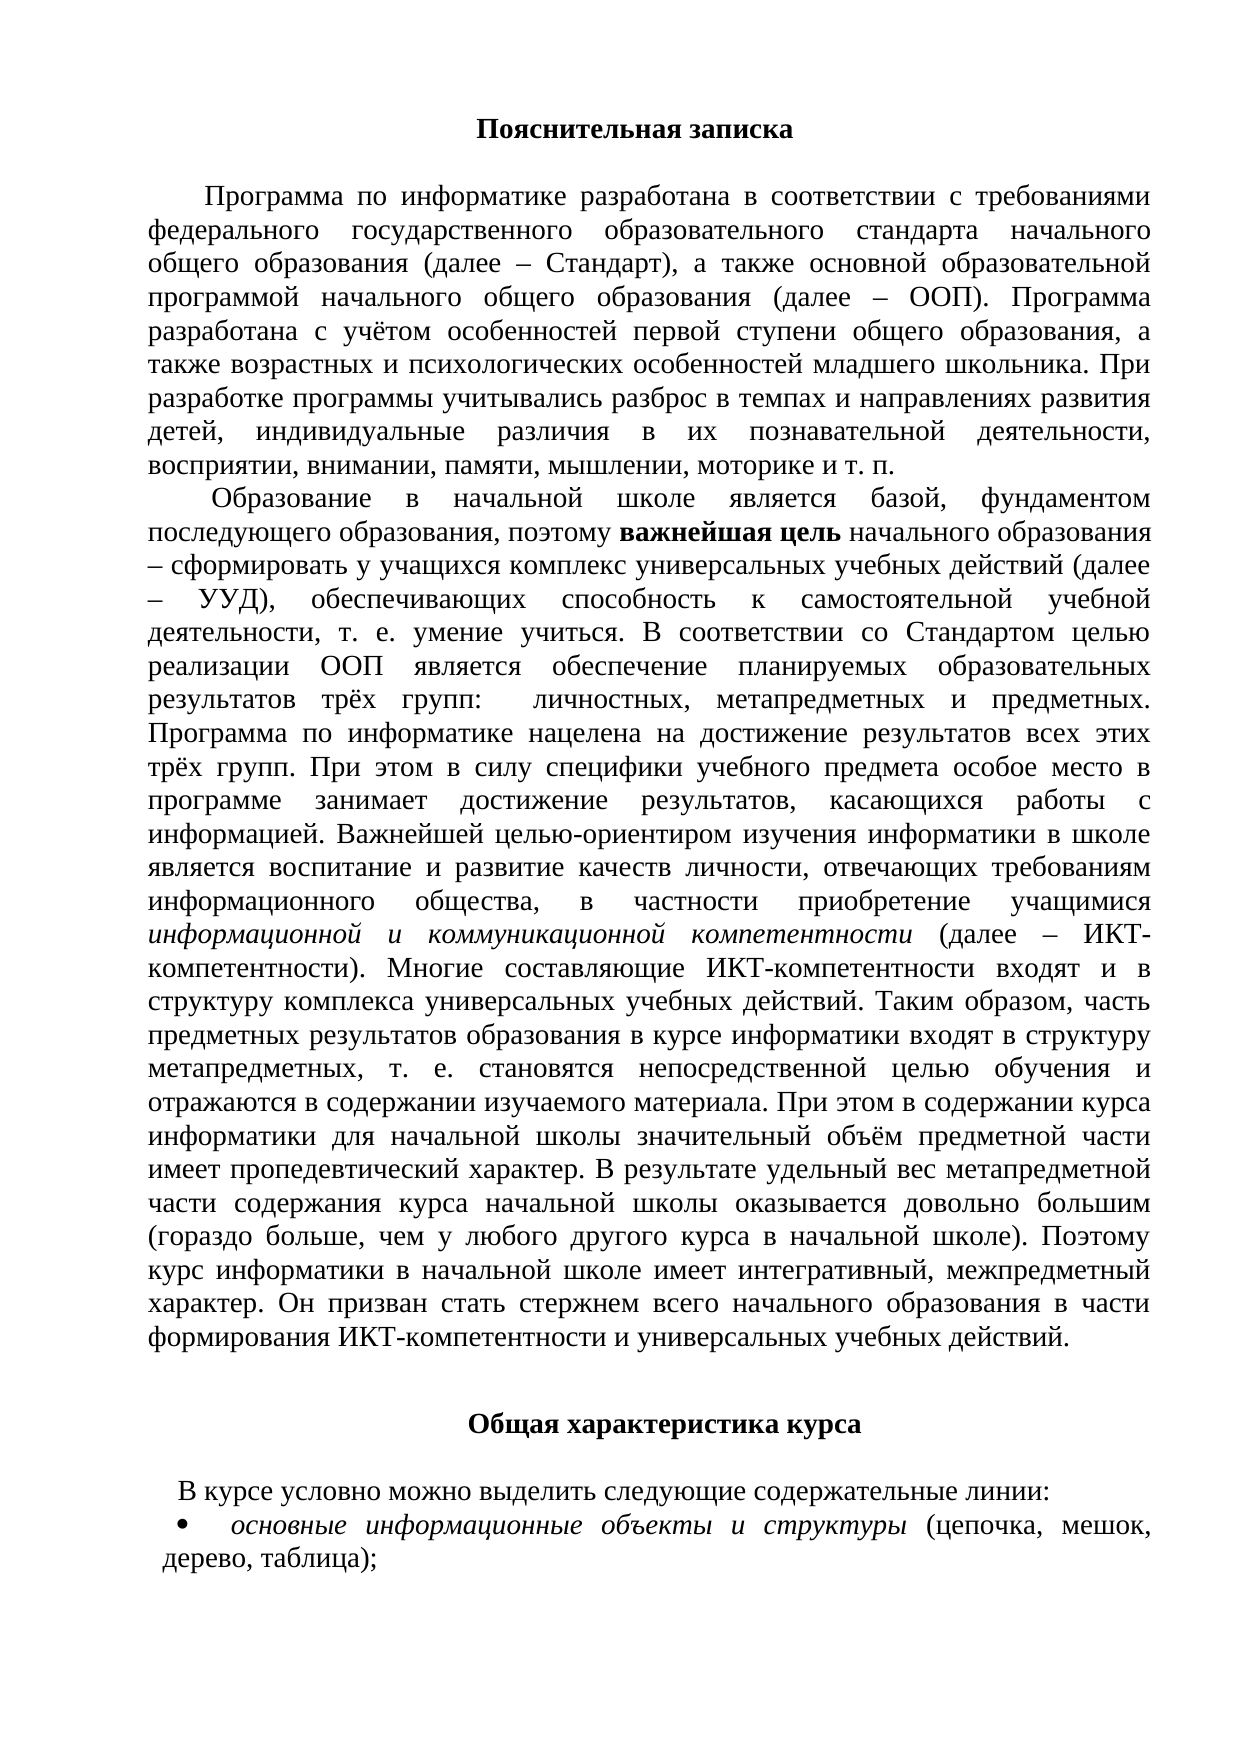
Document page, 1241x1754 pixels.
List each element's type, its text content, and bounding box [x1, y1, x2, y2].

text Образование в начальной школе является базой, фундаментом последующего образования, поэтому важнейшая цель начального образования – сформировать у учащихся комплекс универсальных учебных действий (далее – УУД), обеспечивающих способность к самостоятельной учебной деятельности, т. е. умение учиться. В соответствии со Стандартом целью реализации ООП является обеспечение планируемых образовательных результатов трёх групп: личностных, метапредметных и предметных. Программа по информатике нацелена на достижение результатов всех этих трёх групп. При этом в силу специфики учебного предмета особое место в программе занимает достижение результатов, касающихся работы с информацией. Важнейшей целью-ориентиром изучения информатики в школе является воспитание и развитие качеств личности, отвечающих требованиям информационного общества, в частности приобретение учащимися информационной и коммуникационной компетентности (далее – ИКТ-компетентности). Многие составляющие ИКТ-компетентности входят и в структуру комплекса универсальных учебных действий. Таким образом, часть предметных результатов образования в курсе информатики входят в структуру метапредметных, т. е. становятся непосредственной целью обучения и отражаются в содержании изучаемого материала. При этом в содержании курса информатики для начальной школы значительный объём предметной части имеет пропедевтический характер. В результате удельный вес метапредметной части содержания курса начальной школы оказывается довольно большим (гораздо больше, чем у любого другого курса в начальной школе). Поэтому курс информатики в начальной школе имеет интегративный, межпредметный характер. Он призван стать стержнем всего начального образования в части формирования ИКТ-компетентности и универсальных учебных действий. [148, 480, 1152, 1352]
text Программа по информатике разработана в соответствии с требованиями федерального государственного образовательного стандарта начального общего образования (далее – Стандарт), а также основной образовательной программой начального общего образования (далее – ООП). Программа разработана с учётом особенностей первой ступени общего образования, а также возрастных и психологических особенностей младшего школьника. При разработке программы учитывались разброс в темпах и направлениях развития детей, индивидуальные различия в их познавательной деятельности, восприятии, внимании, памяти, мышлении, моторике и т. п. [148, 178, 1152, 480]
text В курсе условно можно выделить следующие содержательные линии: [162, 1473, 1152, 1507]
text Пояснительная записка [118, 111, 1152, 145]
text Общая характеристика курса [162, 1406, 1152, 1440]
list основные информационные объекты и структуры (цепочка, мешок, дерево, таблица); [162, 1507, 1152, 1574]
